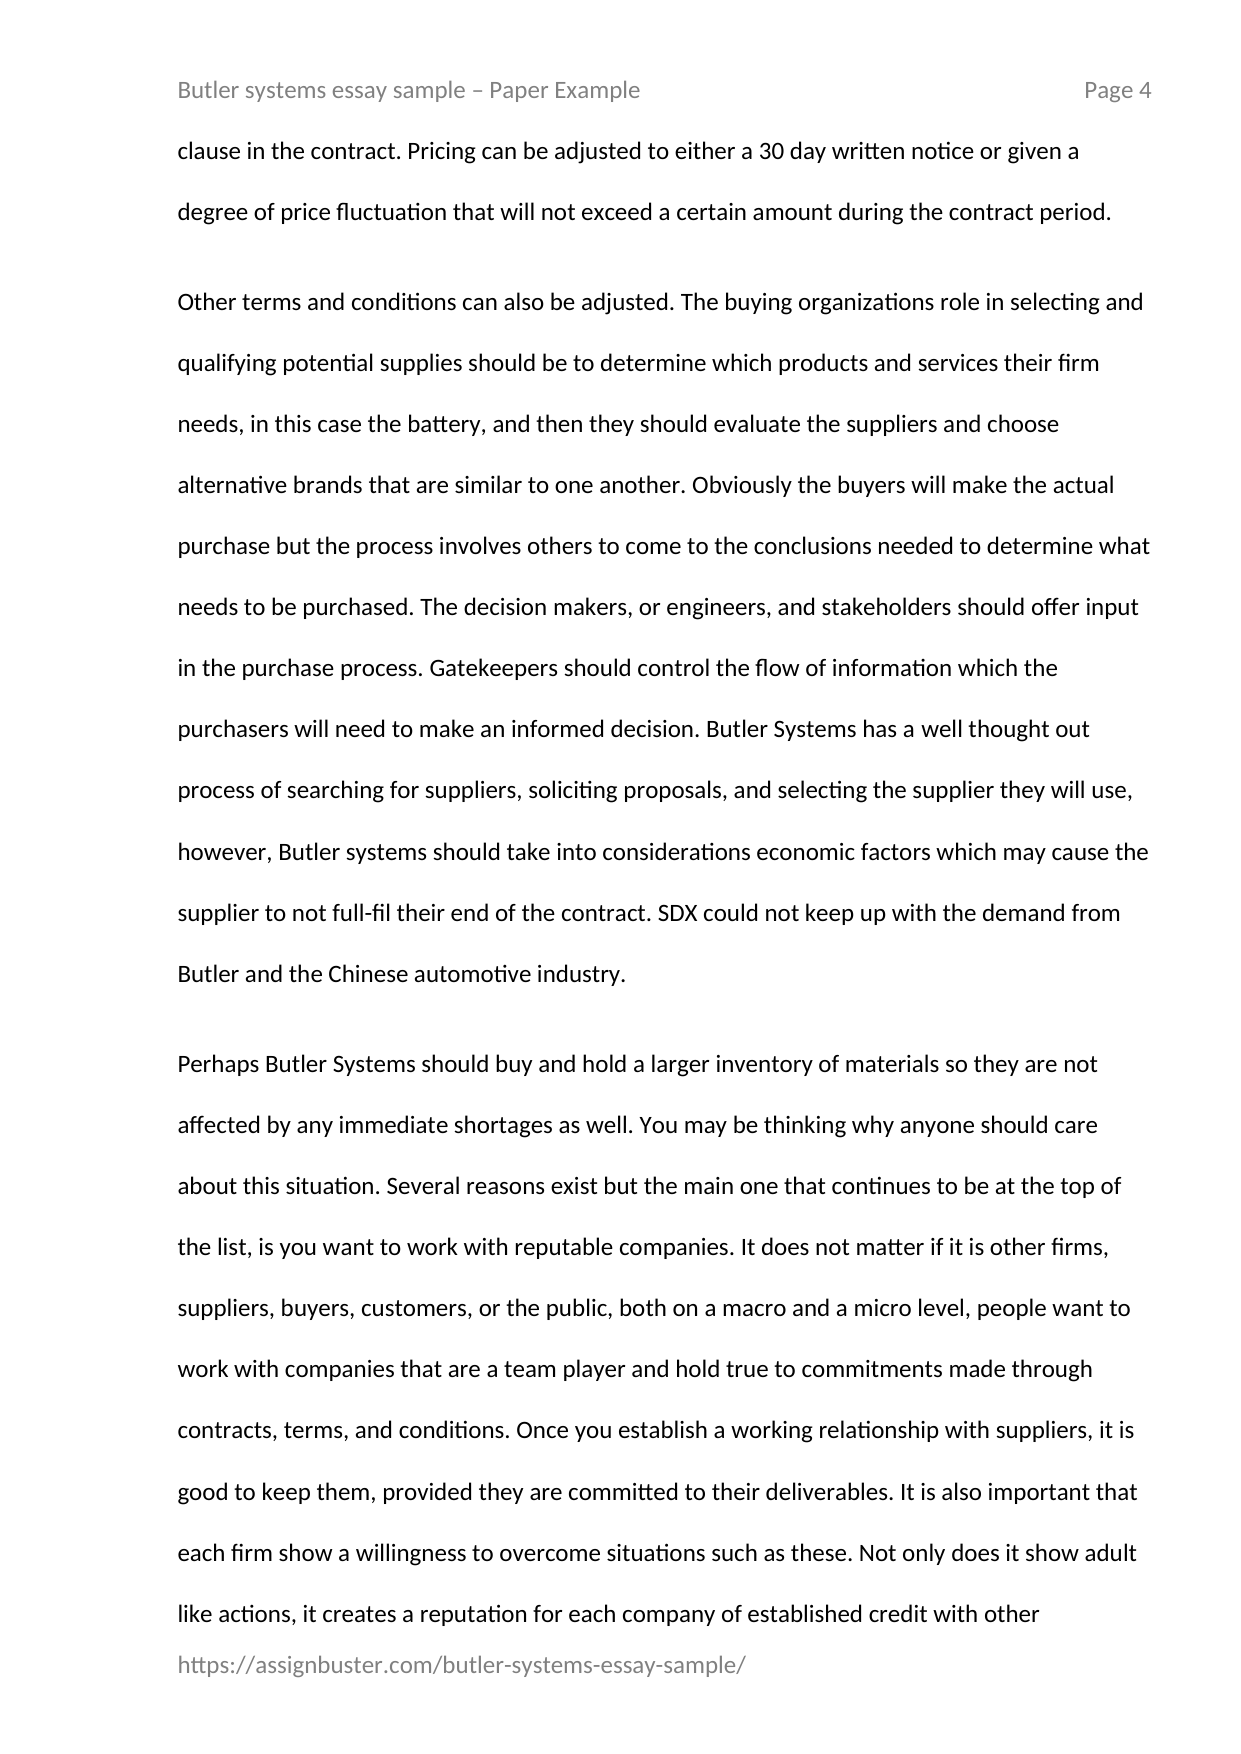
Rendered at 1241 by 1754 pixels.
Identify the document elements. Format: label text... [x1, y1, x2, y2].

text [177, 1048, 1152, 1628]
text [177, 135, 1152, 226]
text Other terms and conditions can also be adjusted. The buying organizations role in selecting and qualifying potential supplies should be to determine which products and services their firm needs, in this case the battery, and then they should evaluate the suppliers and choose alternative brands that are similar to one another. Obviously the buyers will make the actual purchase but the process involves others to come to the conclusions needed to determine what needs to be purchased. The decision makers, or engineers, and stakeholders should offer input in the purchase process. Gatekeepers should control the flow of information which the purchasers will need to make an informed decision. Butler Systems has a well thought out process of searching for suppliers, soliciting proposals, and selecting the supplier they will use, however, Butler systems should take into considerations economic factors which may cause the supplier to not full-fil their end of the contract. SDX could not keep up with the demand from Butler and the Chinese automotive industry. [177, 286, 1152, 988]
